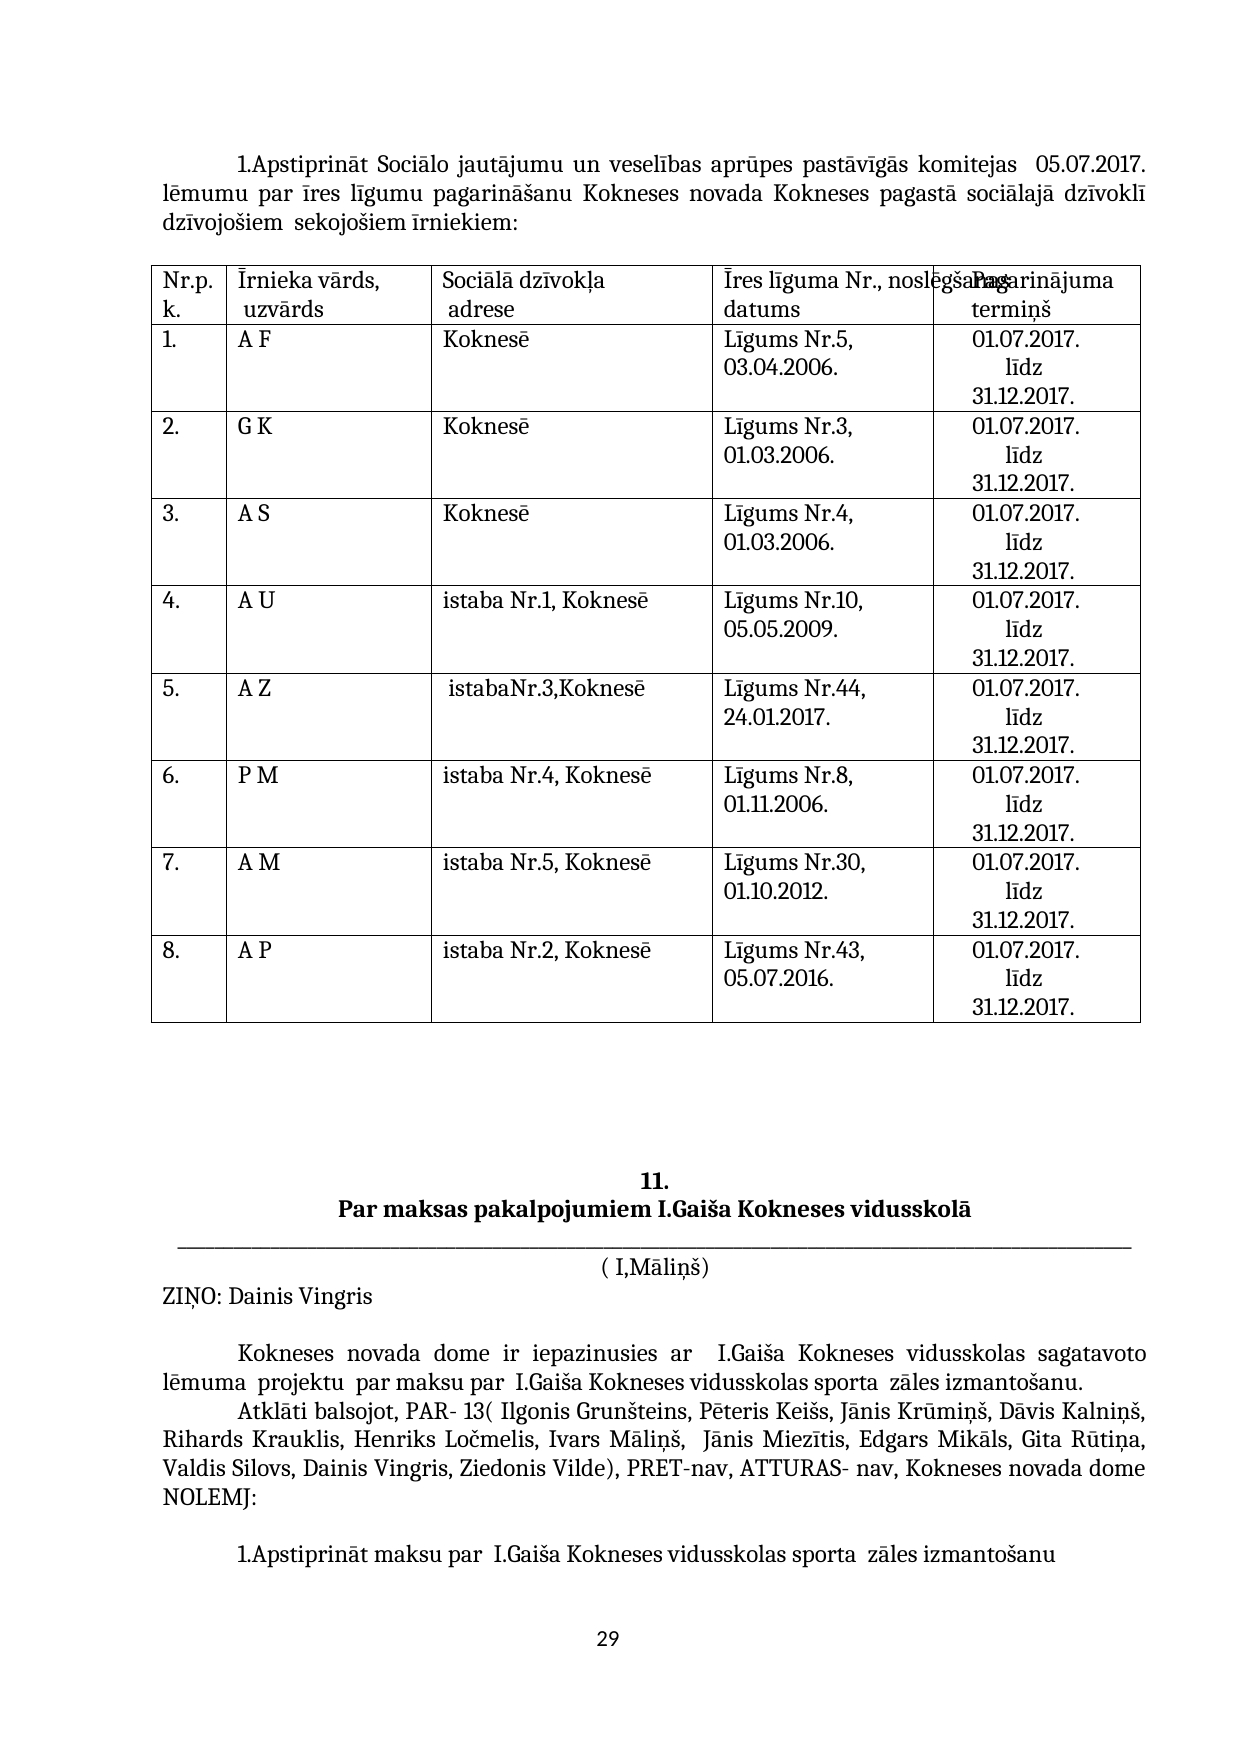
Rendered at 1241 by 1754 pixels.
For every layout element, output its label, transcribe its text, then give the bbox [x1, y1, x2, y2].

text ZIŅO: Dainis Vingris [162, 1282, 1147, 1310]
table_cell A U [227, 586, 431, 673]
table_cell Līgums Nr.44, 24.01.2017. [713, 674, 933, 760]
table_cell 1. [152, 325, 226, 411]
table_cell Koknesē [432, 499, 712, 585]
table_cell Līgums Nr.5, 03.04.2006. [713, 325, 933, 411]
text Kokneses novada dome ir iepazinusies ar I.Gaiša Kokneses vidusskolas sagatavoto lēmuma projektu par maksu par I.Gaiša Kokneses vidusskolas sporta zāles izmantošanu. [162, 1339, 1147, 1397]
text 11. [162, 1167, 1147, 1195]
table_header Sociālā dzīvokļa adrese [432, 266, 712, 323]
table_cell A Z [227, 674, 431, 760]
table_cell P M [227, 761, 431, 847]
text _______________________________________________________________________________________________________ [162, 1224, 1147, 1253]
table_cell 01.07.2017. līdz 31.12.2017. [934, 586, 1140, 673]
table_header Pagarinājuma termiņš [934, 266, 1140, 323]
table_cell 2. [152, 412, 226, 498]
table_cell Līgums Nr.3, 01.03.2006. [713, 412, 933, 498]
text ( I,Māliņš) [162, 1253, 1147, 1282]
table_cell 8. [152, 936, 226, 1022]
table_cell Koknesē [432, 325, 712, 411]
table_cell 01.07.2017. līdz 31.12.2017. [934, 674, 1140, 760]
table_cell 01.07.2017. līdz 31.12.2017. [934, 848, 1140, 934]
text Atklāti balsojot, PAR- 13( Ilgonis Grunšteins, Pēteris Keišs, Jānis Krūmiņš, Dāvis Kalniņš, Rihards Krauklis, Henriks Ločmelis, Ivars Māliņš, Jānis Miezītis, Edgars Mikāls, Gita Rūtiņa, Valdis Silovs, Dainis Vingris, Ziedonis Vilde), PRET-nav, ATTURAS- nav, Kokneses novada dome NOLEMJ: [162, 1397, 1147, 1512]
table_cell A P [227, 936, 431, 1022]
table_cell 01.07.2017. līdz 31.12.2017. [934, 936, 1140, 1022]
text 1.Apstiprināt maksu par I.Gaiša Kokneses vidusskolas sporta zāles izmantošanu [162, 1540, 1147, 1569]
table_cell istaba Nr.1, Koknesē [432, 586, 712, 673]
table_cell Līgums Nr.4, 01.03.2006. [713, 499, 933, 585]
table_cell 01.07.2017. līdz 31.12.2017. [934, 412, 1140, 498]
table_cell 5. [152, 674, 226, 760]
table_cell 3. [152, 499, 226, 585]
table_cell 7. [152, 848, 226, 934]
table_cell istaba Nr.2, Koknesē [432, 936, 712, 1022]
table_cell G K [227, 412, 431, 498]
table_cell Līgums Nr.30, 01.10.2012. [713, 848, 933, 934]
table_cell 01.07.2017. līdz 31.12.2017. [934, 325, 1140, 411]
table_header Nr.p. k. [152, 266, 226, 323]
table_cell 01.07.2017. līdz 31.12.2017. [934, 761, 1140, 847]
text Par maksas pakalpojumiem I.Gaiša Kokneses vidusskolā [162, 1195, 1147, 1224]
table_cell istaba Nr.5, Koknesē [432, 848, 712, 934]
table_cell Līgums Nr.43, 05.07.2016. [713, 936, 933, 1022]
table_cell istaba Nr.4, Koknesē [432, 761, 712, 847]
text 1.Apstiprināt Sociālo jautājumu un veselības aprūpes pastāvīgās komitejas 05.07.2017. lēmumu par īres līgumu pagarināšanu Kokneses novada Kokneses pagastā sociālajā dzīvoklī dzīvojošiem sekojošiem īrniekiem: [162, 150, 1147, 236]
table_cell Koknesē [432, 412, 712, 498]
table_cell Līgums Nr.8, 01.11.2006. [713, 761, 933, 847]
table_cell 6. [152, 761, 226, 847]
table_header Īrnieka vārds, uzvārds [227, 266, 431, 323]
table_cell A M [227, 848, 431, 934]
table_cell 4. [152, 586, 226, 673]
table_cell Līgums Nr.10, 05.05.2009. [713, 586, 933, 673]
table_cell 01.07.2017. līdz 31.12.2017. [934, 499, 1140, 585]
table_cell A S [227, 499, 431, 585]
table_cell A F [227, 325, 431, 411]
table_header Īres līguma Nr., noslēgšanas datums [713, 266, 933, 323]
table_cell istabaNr.3,Koknesē [432, 674, 712, 760]
